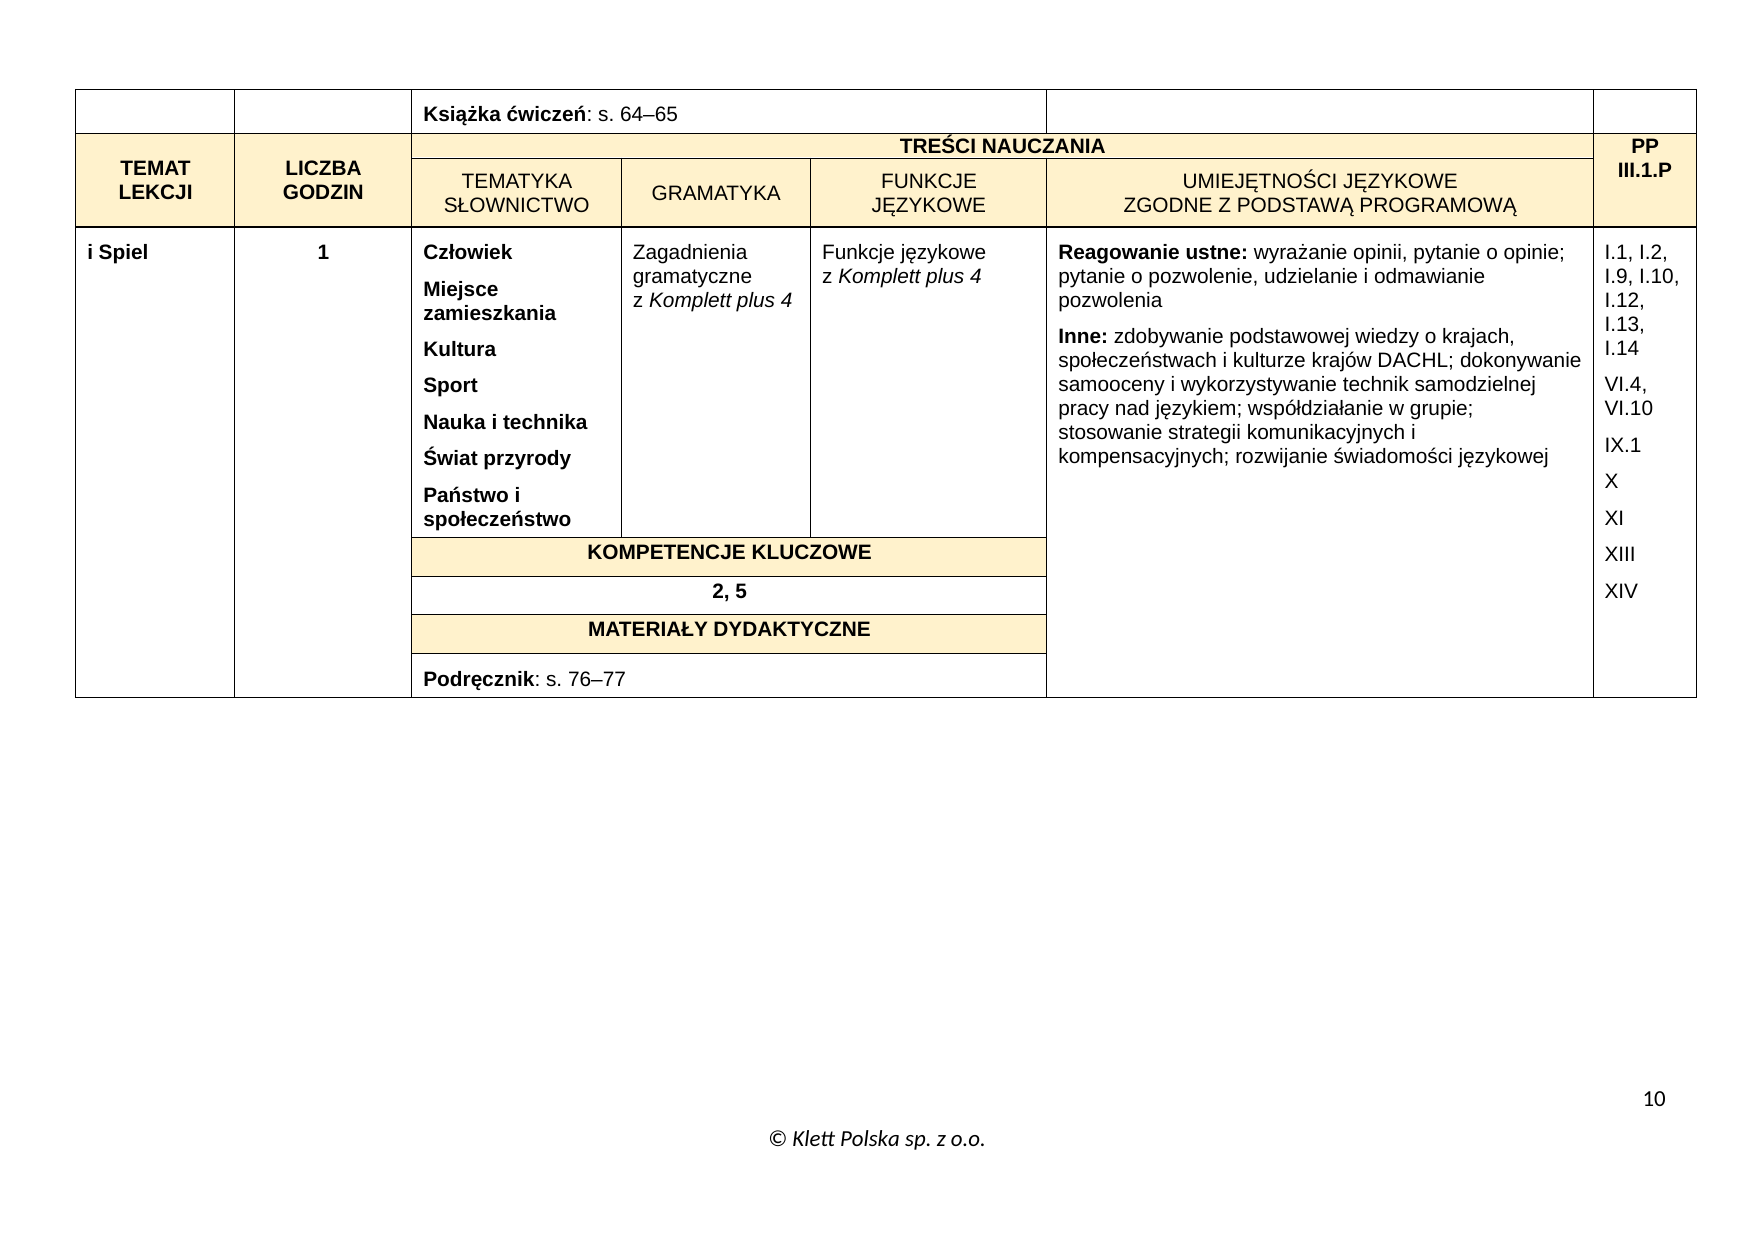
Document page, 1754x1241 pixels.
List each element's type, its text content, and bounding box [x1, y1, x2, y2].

table_cell MATERIAŁY DYDAKTYCZNE [412, 615, 1046, 653]
table_cell KOMPETENCJE KLUCZOWE [412, 538, 1046, 576]
table_cell Funkcje językowe z Komplett plus 4 [811, 228, 1046, 537]
table_cell PP III.1.P [1594, 134, 1696, 226]
table_cell 1 [235, 228, 411, 697]
table_cell Reagowanie ustne: wyrażanie opinii, pytanie o opinie; pytanie o pozwolenie, udzielanie i odmawianie pozwolenia Inne: zdobywanie podstawowej wiedzy o krajach, społeczeństwach i kulturze krajów DACHL; dokonywanie samooceny i wykorzystywanie technik samodzielnej pracy nad językiem; współdziałanie w grupie; stosowanie strategii komunikacyjnych i kompensacyjnych; rozwijanie świadomości językowej [1047, 228, 1593, 697]
table_cell TREŚCI NAUCZANIA [412, 134, 1593, 157]
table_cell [412, 90, 1046, 132]
table_cell TEMATYKA SŁOWNICTWO [412, 159, 621, 226]
table_cell Człowiek Miejsce zamieszkania Kultura Sport Nauka i technika Świat przyrody Państwo i społeczeństwo [412, 228, 621, 537]
table_cell Podręcznik: s. 76–77 [412, 654, 1046, 697]
table_cell i Spiel [76, 228, 234, 697]
table_cell FUNKCJE JĘZYKOWE [811, 159, 1046, 226]
table_cell UMIEJĘTNOŚCI JĘZYKOWE ZGODNE Z PODSTAWĄ PROGRAMOWĄ [1047, 159, 1593, 226]
table_cell I.1, I.2, I.9, I.10, I.12, I.13, I.14 VI.4, VI.10 IX.1 X XI XIII XIV [1594, 228, 1696, 697]
table_cell LICZBA GODZIN [235, 134, 411, 226]
table_cell Zagadnienia gramatyczne z Komplett plus 4 [622, 228, 810, 537]
table_cell 2, 5 [412, 577, 1046, 614]
table_cell GRAMATYKA [622, 159, 810, 226]
table_cell TEMAT LEKCJI [76, 134, 234, 226]
